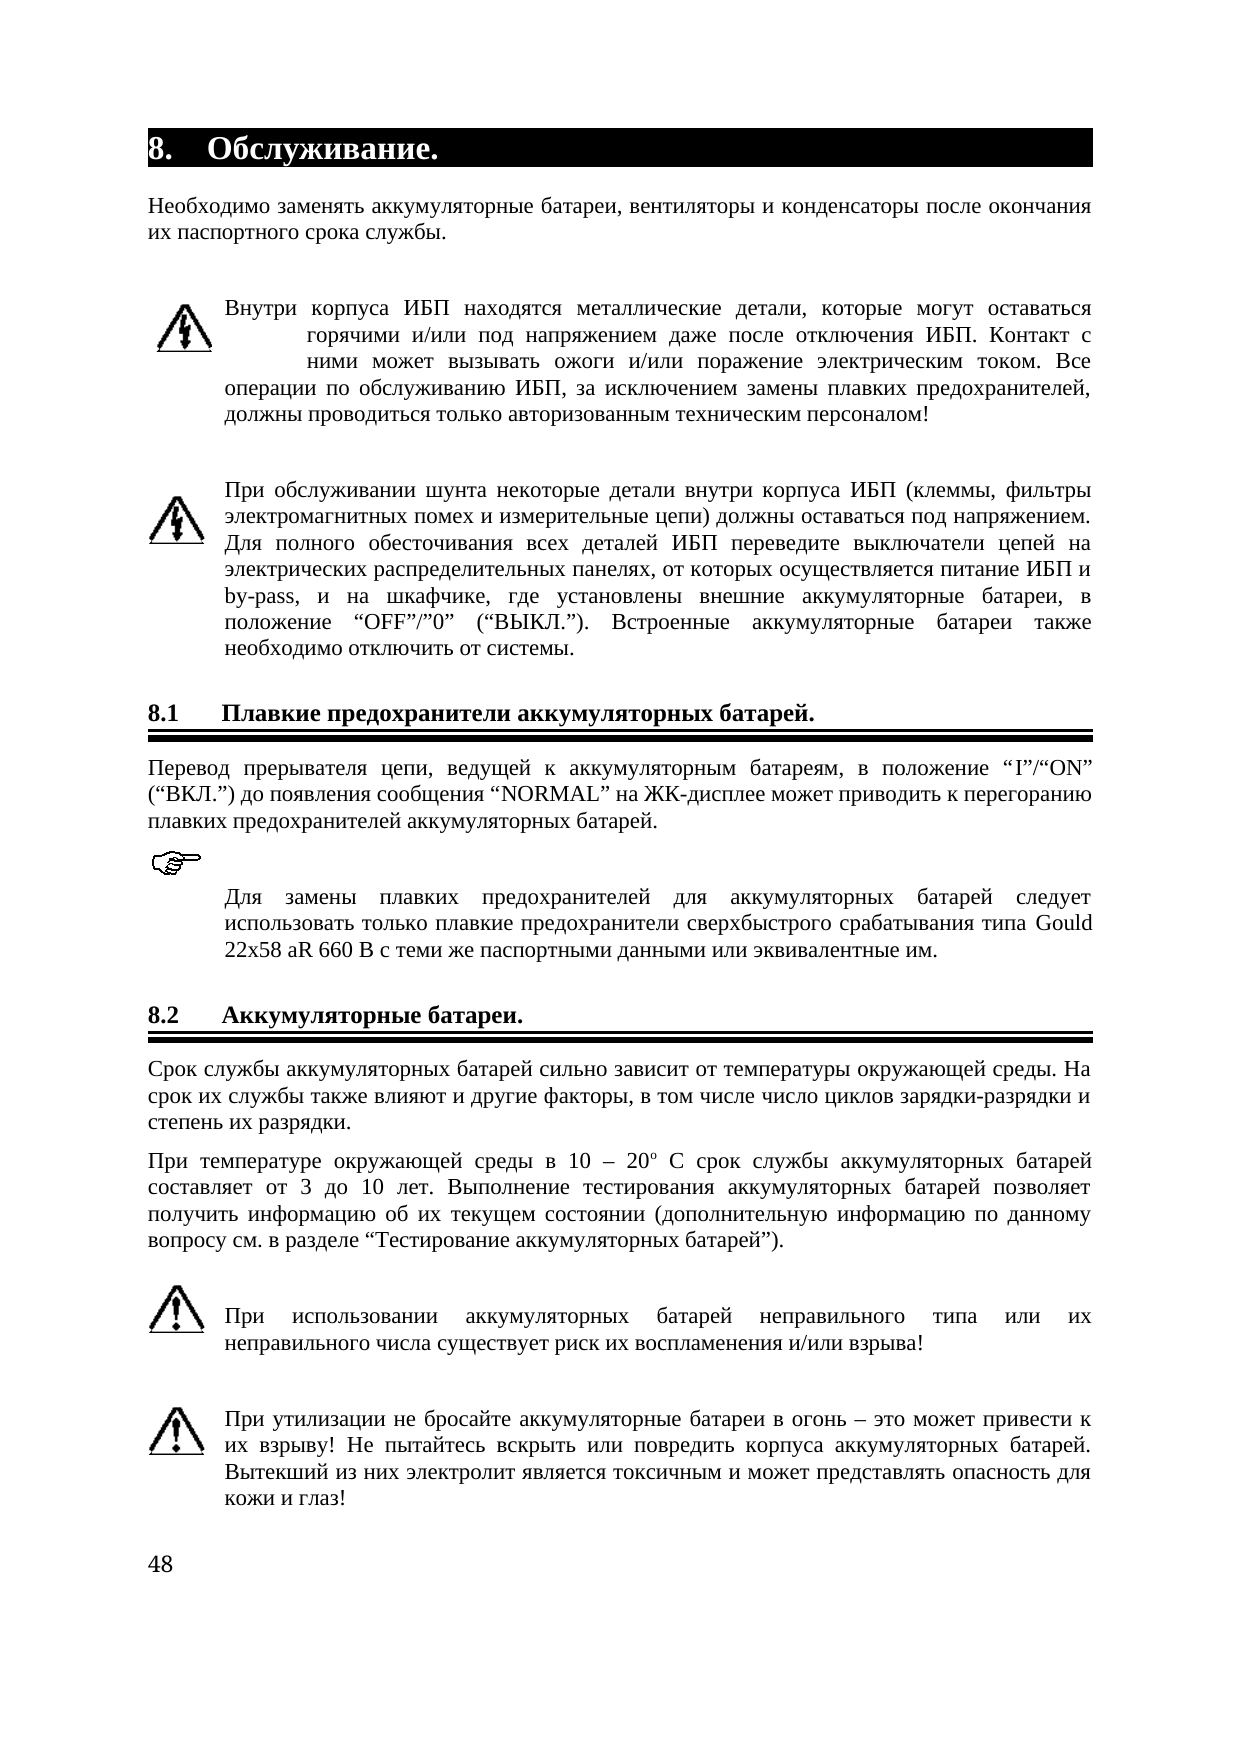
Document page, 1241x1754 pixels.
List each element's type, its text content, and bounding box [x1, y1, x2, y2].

text 8.2 Аккумуляторные батареи. [148, 1000, 1093, 1031]
text Для замены плавких предохранителей для аккумуляторных батарей следует использовать только плавкие предохранители сверхбыстрого срабатывания типа Gould 22x58 aR 660 В с теми же паспортными данными или эквивалентные им. [224, 883, 1093, 962]
text 8.1 Плавкие предохранители аккумуляторных батарей. [148, 698, 1093, 729]
subtitle 8. Обслуживание. [148, 128, 1093, 167]
text Перевод прерывателя цепи, ведущей к аккумуляторным батареям, в положение “I”/“ON” (“ВКЛ.”) до появления сообщения “NORMAL” на ЖК-дисплее может приводить к перегоранию плавких предохранителей аккумуляторных батарей. [148, 754, 1093, 833]
text Срок службы аккумуляторных батарей сильно зависит от температуры окружающей среды. На срок их службы также влияют и другие факторы, в том числе число циклов зарядки-разрядки и степень их разрядки. [148, 1056, 1093, 1134]
text При утилизации не бросайте аккумуляторные батареи в огонь – это может привести к их взрыву! Не пытайтесь вскрыть или повредить корпуса аккумуляторных батарей. Вытекший из них электролит является токсичным и может представлять опасность для кожи и глаз! [224, 1405, 1093, 1511]
text Внутри корпуса ИБП находятся металлические детали, которые могут оставаться горячими и/или под напряжением даже после отключения ИБП. Контакт с ними может вызывать ожоги и/или поражение электрическим током. Все операции по обслуживанию ИБП, за исключением замены плавких предохранителей, должны проводиться только авторизованным техническим персоналом! [224, 294, 1093, 426]
picture [147, 843, 204, 878]
text При использовании аккумуляторных батарей неправильного типа или их неправильного числа существует риск их воспламенения и/или взрыва! [224, 1302, 1093, 1355]
text При обслуживании шунта некоторые детали внутри корпуса ИБП (клеммы, фильтры электромагнитных помех и измерительные цепи) должны оставаться под напряжением. Для полного обесточивания всех деталей ИБП переведите выключатели цепей на электрических распределительных панелях, от которых осуществляется питание ИБП и by-pass, и на шкафчике, где установлены внешние аккумуляторные батареи, в положение “OFF”/”0” (“ВЫКЛ.”). Встроенные аккумуляторные батареи также необходимо отключить от системы. [224, 476, 1093, 661]
text При температуре окружающей среды в 10 – 20o C срок службы аккумуляторных батарей составляет от 3 до 10 лет. Выполнение тестирования аккумуляторных батарей позволяет получить информацию об их текущем состоянии (дополнительную информацию по данному вопросу см. в разделе “Тестирование аккумуляторных батарей”). [148, 1147, 1093, 1252]
text Необходимо заменять аккумуляторные батареи, вентиляторы и конденсаторы после окончания их паспортного срока службы. [148, 192, 1093, 244]
